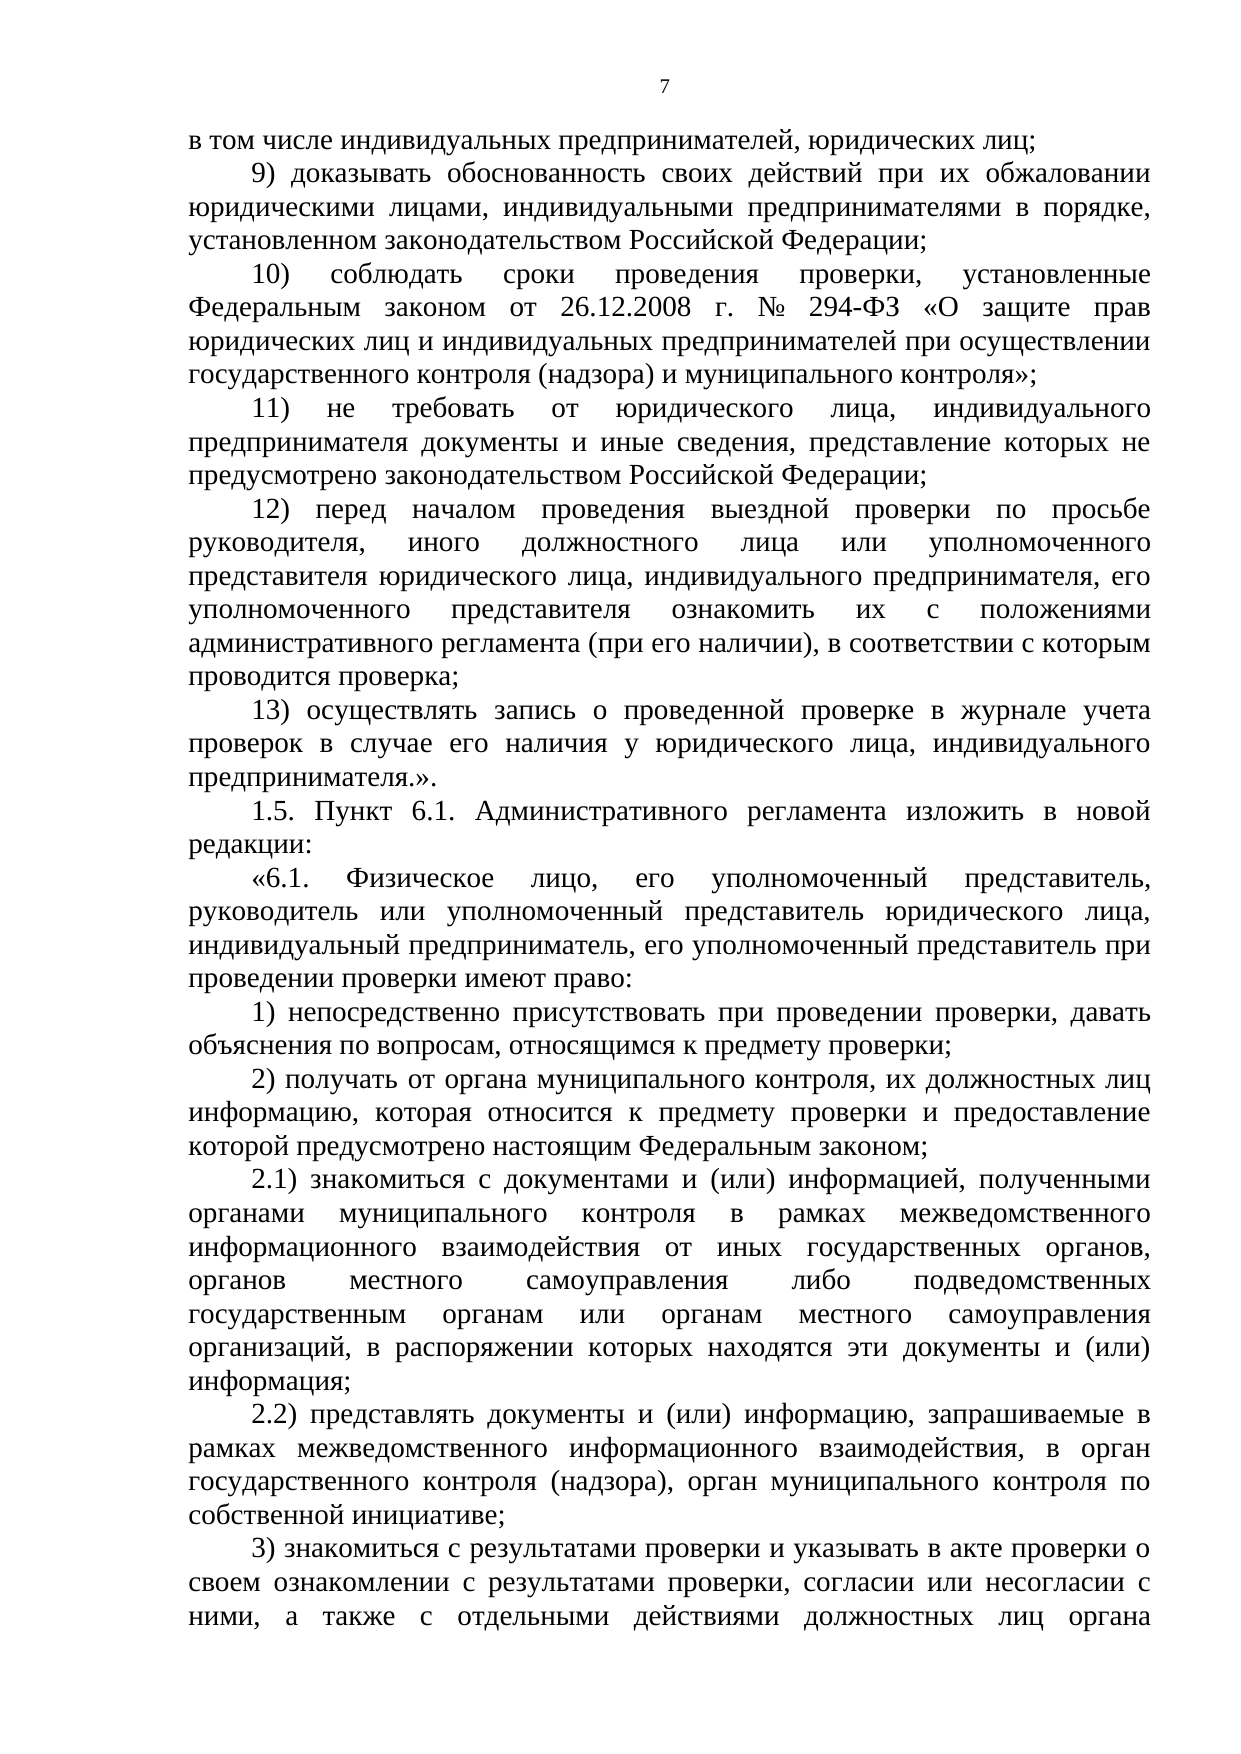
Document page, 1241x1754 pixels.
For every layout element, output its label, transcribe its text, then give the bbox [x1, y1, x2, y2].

text 11) не требовать от юридического лица, индивидуального предпринимателя документы и иные сведения, представление которых не предусмотрено законодательством Российской Федерации; [188, 390, 1152, 491]
text 1) непосредственно присутствовать при проведении проверки, давать объяснения по вопросам, относящимся к предмету проверки; [188, 994, 1152, 1061]
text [188, 122, 1152, 155]
text 10) соблюдать сроки проведения проверки, установленные Федеральным законом от 26.12.2008 г. № 294-ФЗ «О защите прав юридических лиц и индивидуальных предпринимателей при осуществлении государственного контроля (надзора) и муниципального контроля»; [188, 256, 1152, 390]
text 2.2) представлять документы и (или) информацию, запрашиваемые в рамках межведомственного информационного взаимодействия, в орган государственного контроля (надзора), орган муниципального контроля по собственной инициативе; [188, 1396, 1152, 1531]
text 2) получать от органа муниципального контроля, их должностных лиц информацию, которая относится к предмету проверки и предоставление которой предусмотрено настоящим Федеральным законом; [188, 1061, 1152, 1162]
text «6.1. Физическое лицо, его уполномоченный представитель, руководитель или уполномоченный представитель юридического лица, индивидуальный предприниматель, его уполномоченный представитель при проведении проверки имеют право: [188, 860, 1152, 994]
text 1.5. Пункт 6.1. Административного регламента изложить в новой редакции: [188, 793, 1152, 860]
text 9) доказывать обоснованность своих действий при их обжаловании юридическими лицами, индивидуальными предпринимателями в порядке, установленном законодательством Российской Федерации; [188, 155, 1152, 256]
text 13) осуществлять запись о проведенной проверке в журнале учета проверок в случае его наличия у юридического лица, индивидуального предпринимателя.». [188, 692, 1152, 793]
text 12) перед началом проведения выездной проверки по просьбе руководителя, иного должностного лица или уполномоченного представителя юридического лица, индивидуального предпринимателя, его уполномоченного представителя ознакомить их с положениями административного регламента (при его наличии), в соответствии с которым проводится проверка; [188, 491, 1152, 692]
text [188, 1531, 1152, 1631]
text 2.1) знакомиться с документами и (или) информацией, полученными органами муниципального контроля в рамках межведомственного информационного взаимодействия от иных государственных органов, органов местного самоуправления либо подведомственных государственным органам или органам местного самоуправления организаций, в распоряжении которых находятся эти документы и (или) информация; [188, 1162, 1152, 1396]
